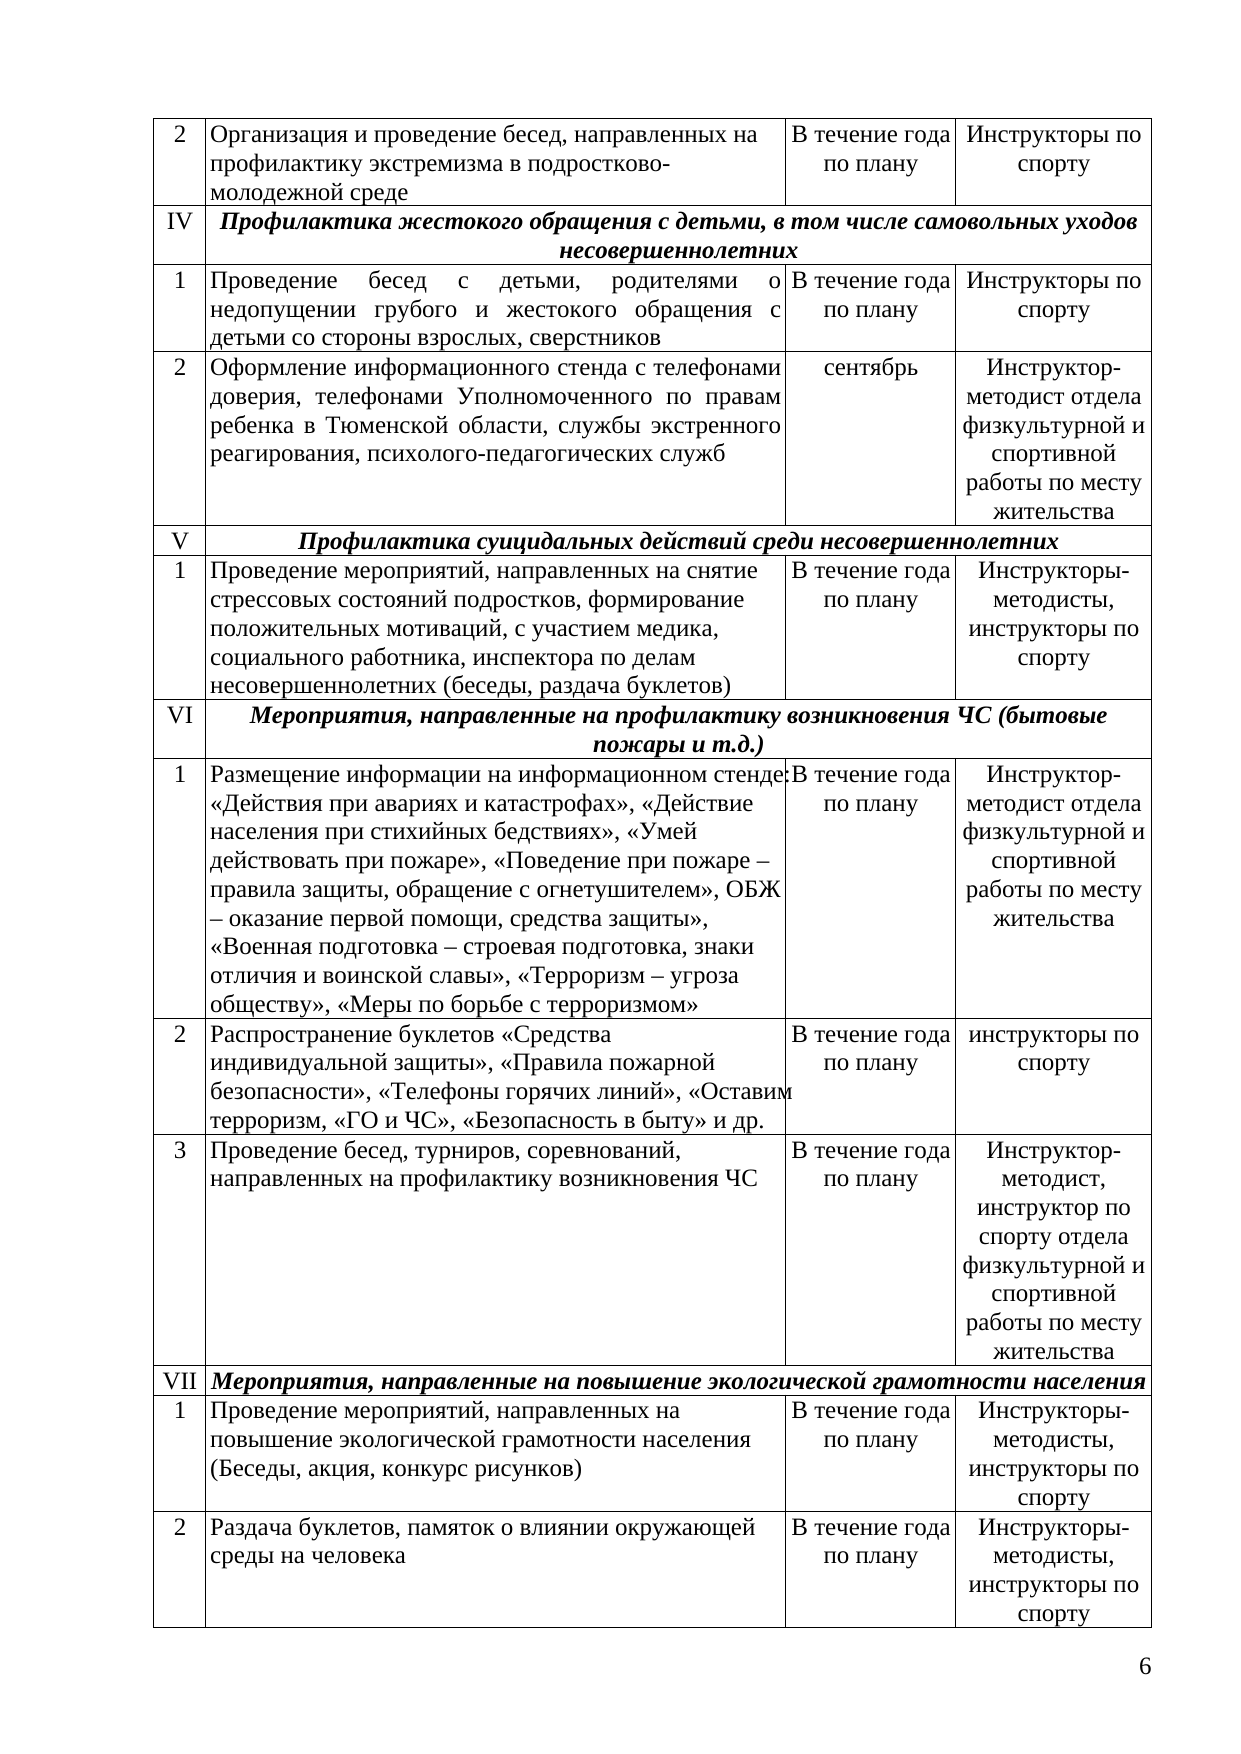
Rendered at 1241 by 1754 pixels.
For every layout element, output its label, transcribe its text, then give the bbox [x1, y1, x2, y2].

table_cell VII [154, 1366, 205, 1394]
table_cell Проведение бесед с детьми, родителями о недопущении грубого и жестокого обращения с детьми со стороны взрослых, сверстников [206, 265, 785, 351]
table_cell Профилактика суицидальных действий среди несовершеннолетних [206, 526, 1151, 554]
table_cell Инструктор-методист отдела физкультурной и спортивной работы по месту жительства [956, 759, 1151, 1018]
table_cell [956, 1396, 1151, 1511]
table_cell Инструкторы-методисты, инструкторы по спорту [956, 556, 1151, 699]
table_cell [956, 1512, 1151, 1627]
table_cell 2 [154, 1019, 205, 1134]
table_cell 1 [154, 759, 205, 1018]
table_cell Размещение информации на информационном стенде: «Действия при авариях и катастрофах», «Действие населения при стихийных бедствиях», «Умей действовать при пожаре», «Поведение при пожаре – правила защиты, обращение с огнетушителем», ОБЖ – оказание первой помощи, средства защиты», «Военная подготовка – строевая подготовка, знаки отличия и воинской славы», «Терроризм – угроза обществу», «Меры по борьбе с терроризмом» [206, 759, 785, 1018]
table_cell 2 [154, 119, 205, 205]
table_cell Профилактика жестокого обращения с детьми, в том числе самовольных уходов несовершеннолетних [206, 206, 1151, 264]
table_cell В течение года по плану [786, 1019, 955, 1134]
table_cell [786, 1512, 955, 1627]
table_cell Мероприятия, направленные на повышение экологической грамотности населения [206, 1366, 1151, 1394]
table_cell 1 [154, 556, 205, 699]
table_cell 2 [154, 352, 205, 525]
table_cell Инструктор-методист отдела физкультурной и спортивной работы по месту жительства [956, 352, 1151, 525]
table_cell IV [154, 206, 205, 264]
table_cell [206, 1512, 785, 1627]
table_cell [786, 119, 955, 205]
table_cell Организация и проведение бесед, направленных на профилактику экстремизма в подростково-молодежной среде [206, 119, 785, 205]
table_cell В течение года по плану [786, 556, 955, 699]
table_cell VI [154, 700, 205, 758]
table_cell В течение года по плану [786, 265, 955, 351]
table_cell Инструктор-методист, инструктор по спорту отдела физкультурной и спортивной работы по месту жительства [956, 1135, 1151, 1365]
table_cell инструкторы по спорту [956, 1019, 1151, 1134]
table_cell Проведение бесед, турниров, соревнований, направленных на профилактику возникновения ЧС [206, 1135, 785, 1365]
table_cell Инструкторы по спорту [956, 265, 1151, 351]
table_cell 1 [154, 265, 205, 351]
table_cell Проведение мероприятий, направленных на повышение экологической грамотности населения (Беседы, акция, конкурс рисунков) [206, 1396, 785, 1511]
table_cell 3 [154, 1135, 205, 1365]
table_cell V [154, 526, 205, 554]
table_cell сентябрь [786, 352, 955, 525]
table_cell В течение года по плану [786, 759, 955, 1018]
table_cell Проведение мероприятий, направленных на снятие стрессовых состояний подростков, формирование положительных мотиваций, с участием медика, социального работника, инспектора по делам несовершеннолетних (беседы, раздача буклетов) [206, 556, 785, 699]
table_cell В течение года по плану [786, 1135, 955, 1365]
table_cell Распространение буклетов «Средства индивидуальной защиты», «Правила пожарной безопасности», «Телефоны горячих линий», «Оставим терроризм, «ГО и ЧС», «Безопасность в быту» и др. [206, 1019, 785, 1134]
table_cell 1 [154, 1396, 205, 1511]
table_cell Инструкторы по спорту [956, 119, 1151, 205]
table_cell В течение года по плану [786, 1396, 955, 1511]
table_cell Оформление информационного стенда с телефонами доверия, телефонами Уполномоченного по правам ребенка в Тюменской области, службы экстренного реагирования, психолого-педагогических служб [206, 352, 785, 525]
table_cell 2 [154, 1512, 205, 1627]
table_cell Мероприятия, направленные на профилактику возникновения ЧС (бытовые пожары и т.д.) [206, 700, 1151, 758]
